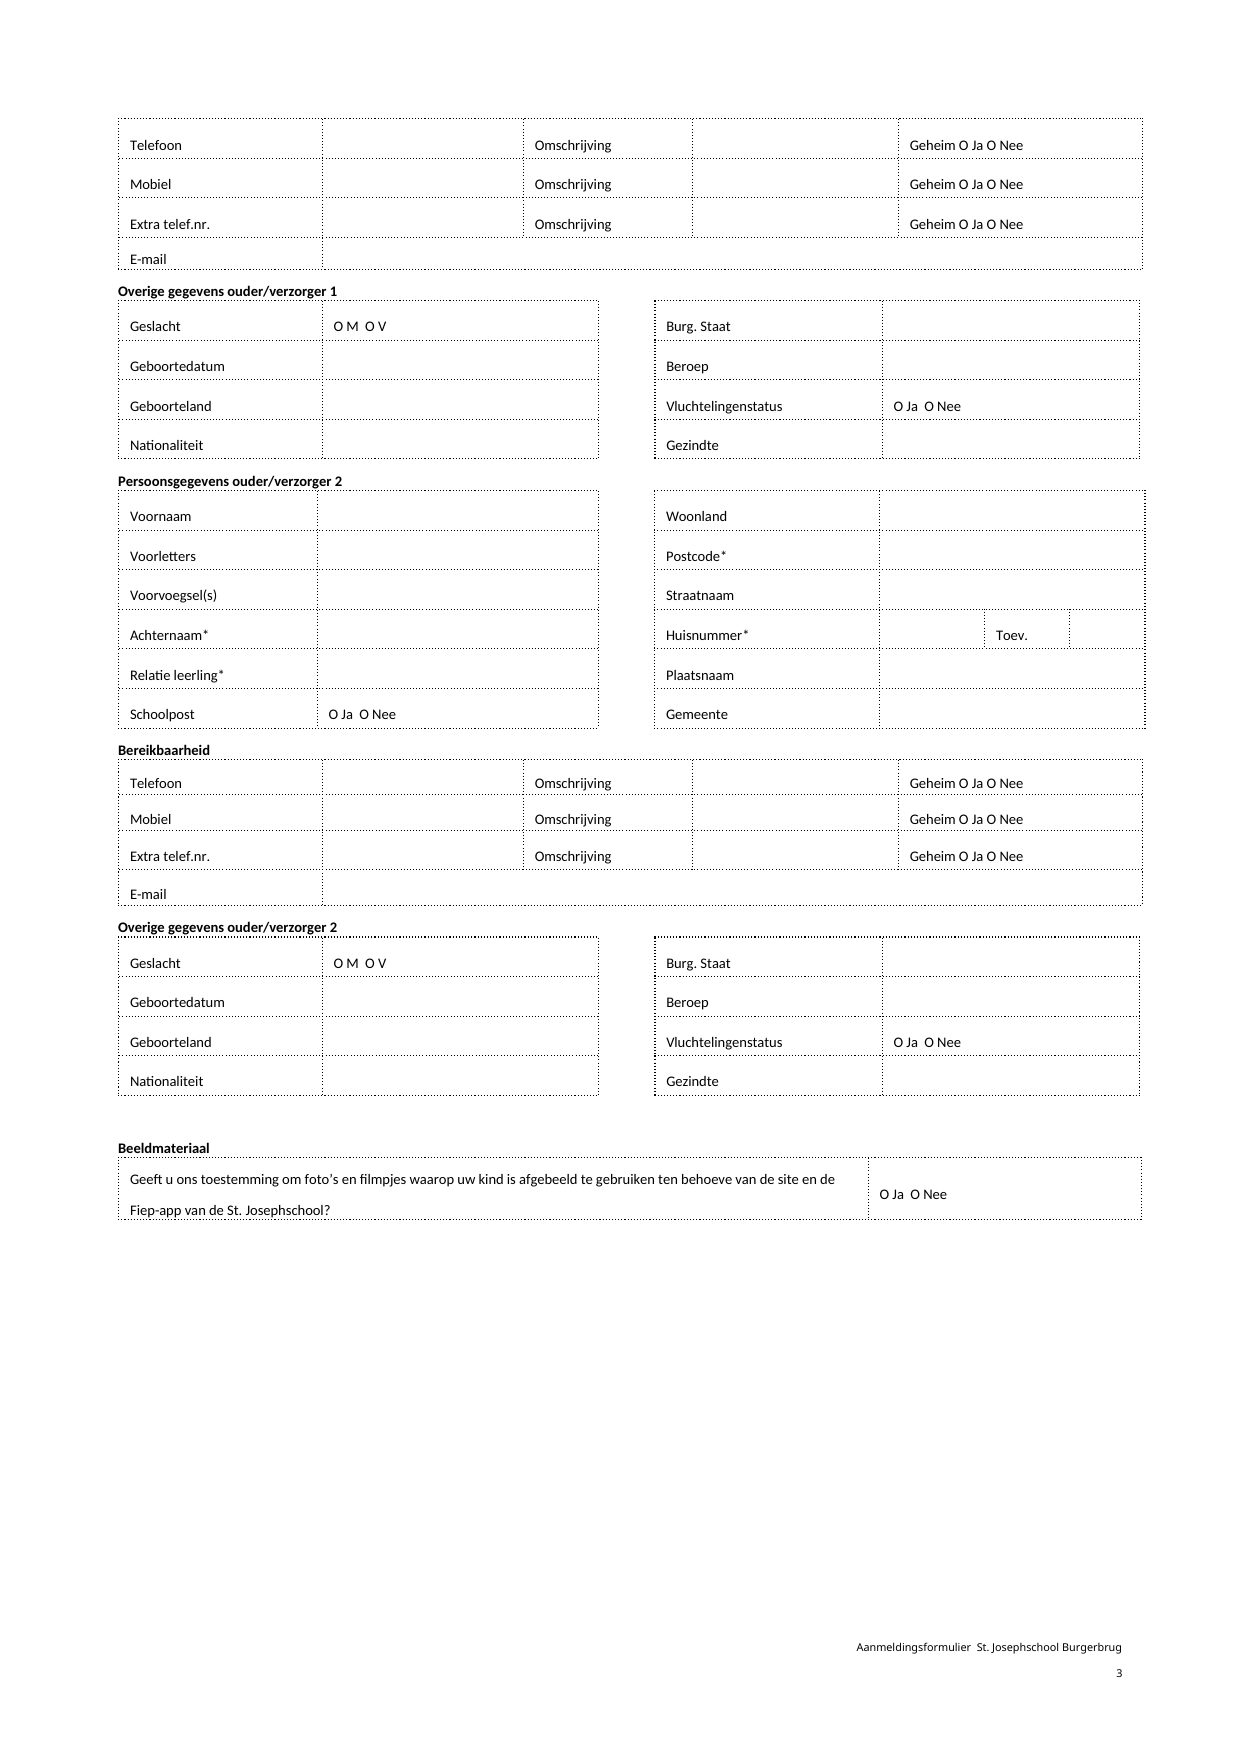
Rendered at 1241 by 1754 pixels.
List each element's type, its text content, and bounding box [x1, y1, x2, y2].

table_cell [599, 648, 655, 688]
table_cell Huisnummer* [655, 609, 880, 648]
table_cell Geboorteland [119, 1016, 322, 1055]
table_header [599, 936, 655, 976]
text Beeldmateriaal [118, 1126, 1122, 1157]
table_cell [599, 569, 655, 609]
table_cell [322, 237, 1142, 268]
table_cell Geheim O Ja O Nee [899, 830, 1142, 869]
table_header [599, 300, 655, 339]
table_cell [692, 197, 898, 237]
table_header [322, 759, 523, 794]
table_cell Achternaam* [119, 609, 317, 648]
table_cell [322, 1055, 599, 1095]
table_cell [322, 340, 599, 379]
table_header Omschrijving [524, 759, 692, 794]
table_cell [317, 609, 598, 648]
table_cell Omschrijving [524, 830, 692, 869]
table_cell [322, 419, 599, 458]
table_cell Plaatsnaam [655, 648, 880, 688]
table_cell E-mail [119, 237, 322, 268]
table_cell [880, 648, 1145, 688]
table_header [880, 490, 1145, 529]
table_cell Geheim O Ja O Nee [899, 197, 1142, 237]
table_cell [599, 609, 655, 648]
table_cell [692, 158, 898, 197]
table_cell [599, 1055, 655, 1095]
table_cell Geboorteland [119, 379, 322, 419]
table_cell Nationaliteit [119, 419, 322, 458]
table_header [317, 490, 598, 529]
table_header Geslacht [119, 936, 322, 976]
table_cell [692, 830, 898, 869]
table_header Telefoon [119, 118, 322, 158]
table_cell [317, 530, 598, 569]
table_cell O Ja O Nee [317, 688, 598, 727]
table_cell [880, 530, 1145, 569]
table_cell Postcode* [655, 530, 880, 569]
table_cell O Ja O Nee [882, 379, 1139, 419]
table_cell Omschrijving [524, 794, 692, 830]
table_header O M O V [322, 936, 599, 976]
table_cell [317, 648, 598, 688]
table_cell Gezindte [655, 1055, 882, 1095]
table_header Burg. Staat [655, 300, 882, 339]
table_cell Gemeente [655, 688, 880, 727]
table_cell [599, 976, 655, 1016]
table_cell Straatnaam [655, 569, 880, 609]
table_cell [322, 158, 523, 197]
table_cell [322, 794, 523, 830]
table_cell O Ja O Nee [882, 1016, 1139, 1055]
table_cell [880, 688, 1145, 727]
table_cell [882, 419, 1139, 458]
table_cell [322, 1016, 599, 1055]
table_cell Gezindte [655, 419, 882, 458]
table_cell [599, 379, 655, 419]
table_cell Toev. [985, 609, 1069, 648]
table_cell Extra telef.nr. [119, 830, 322, 869]
table_cell Mobiel [119, 794, 322, 830]
table_cell Voorletters [119, 530, 317, 569]
table_cell Mobiel [119, 158, 322, 197]
table_header [692, 759, 898, 794]
table_cell Voorvoegsel(s) [119, 569, 317, 609]
table_cell [880, 609, 985, 648]
table_cell [882, 340, 1139, 379]
table_cell [599, 419, 655, 458]
table_cell [317, 569, 598, 609]
table_cell [599, 530, 655, 569]
table_cell Relatie leerling* [119, 648, 317, 688]
table_header O M O V [322, 300, 599, 339]
table_header Geheim O Ja O Nee [899, 759, 1142, 794]
table_header Geheim O Ja O Nee [899, 118, 1142, 158]
table_cell Nationaliteit [119, 1055, 322, 1095]
table_header Voornaam [119, 490, 317, 529]
table_cell [599, 1016, 655, 1055]
table_cell Schoolpost [119, 688, 317, 727]
text Overige gegevens ouder/verzorger 1 [118, 269, 1122, 300]
table_cell Geheim O Ja O Nee [899, 794, 1142, 830]
table_header O Ja O Nee [868, 1157, 1141, 1219]
table_cell Omschrijving [524, 197, 692, 237]
table_cell [882, 1055, 1139, 1095]
table_header Burg. Staat [655, 936, 882, 976]
table_header [599, 490, 655, 529]
table_cell [322, 869, 1142, 905]
table_header [882, 300, 1139, 339]
table_header Omschrijving [524, 118, 692, 158]
table_cell Geheim O Ja O Nee [899, 158, 1142, 197]
table_cell [1070, 609, 1145, 648]
table_header [692, 118, 898, 158]
text Persoonsgegevens ouder/verzorger 2 [118, 459, 1122, 490]
table_cell [599, 688, 655, 727]
table_header Woonland [655, 490, 880, 529]
table_cell Geboortedatum [119, 976, 322, 1016]
table_cell [322, 976, 599, 1016]
table_header [322, 118, 523, 158]
table_cell Geboortedatum [119, 340, 322, 379]
table_cell Extra telef.nr. [119, 197, 322, 237]
text Bereikbaarheid [118, 728, 1122, 759]
table_header Geslacht [119, 300, 322, 339]
text Overige gegevens ouder/verzorger 2 [118, 906, 1122, 936]
table_cell Beroep [655, 976, 882, 1016]
table_header Geeft u ons toestemming om foto’s en filmpjes waarop uw kind is afgebeeld te gebruiken ten behoeve van de site en de Fiep-app van de St. Josephschool? [119, 1157, 868, 1219]
table_cell [692, 794, 898, 830]
table_cell [322, 197, 523, 237]
table_cell [322, 379, 599, 419]
table_cell Omschrijving [524, 158, 692, 197]
table_header Telefoon [119, 759, 322, 794]
table_cell [882, 976, 1139, 1016]
table_cell [880, 569, 1145, 609]
table_header [882, 936, 1139, 976]
table_cell Vluchtelingenstatus [655, 1016, 882, 1055]
table_cell E-mail [119, 869, 322, 905]
table_cell [599, 340, 655, 379]
table_cell Beroep [655, 340, 882, 379]
table_cell Vluchtelingenstatus [655, 379, 882, 419]
table_cell [322, 830, 523, 869]
